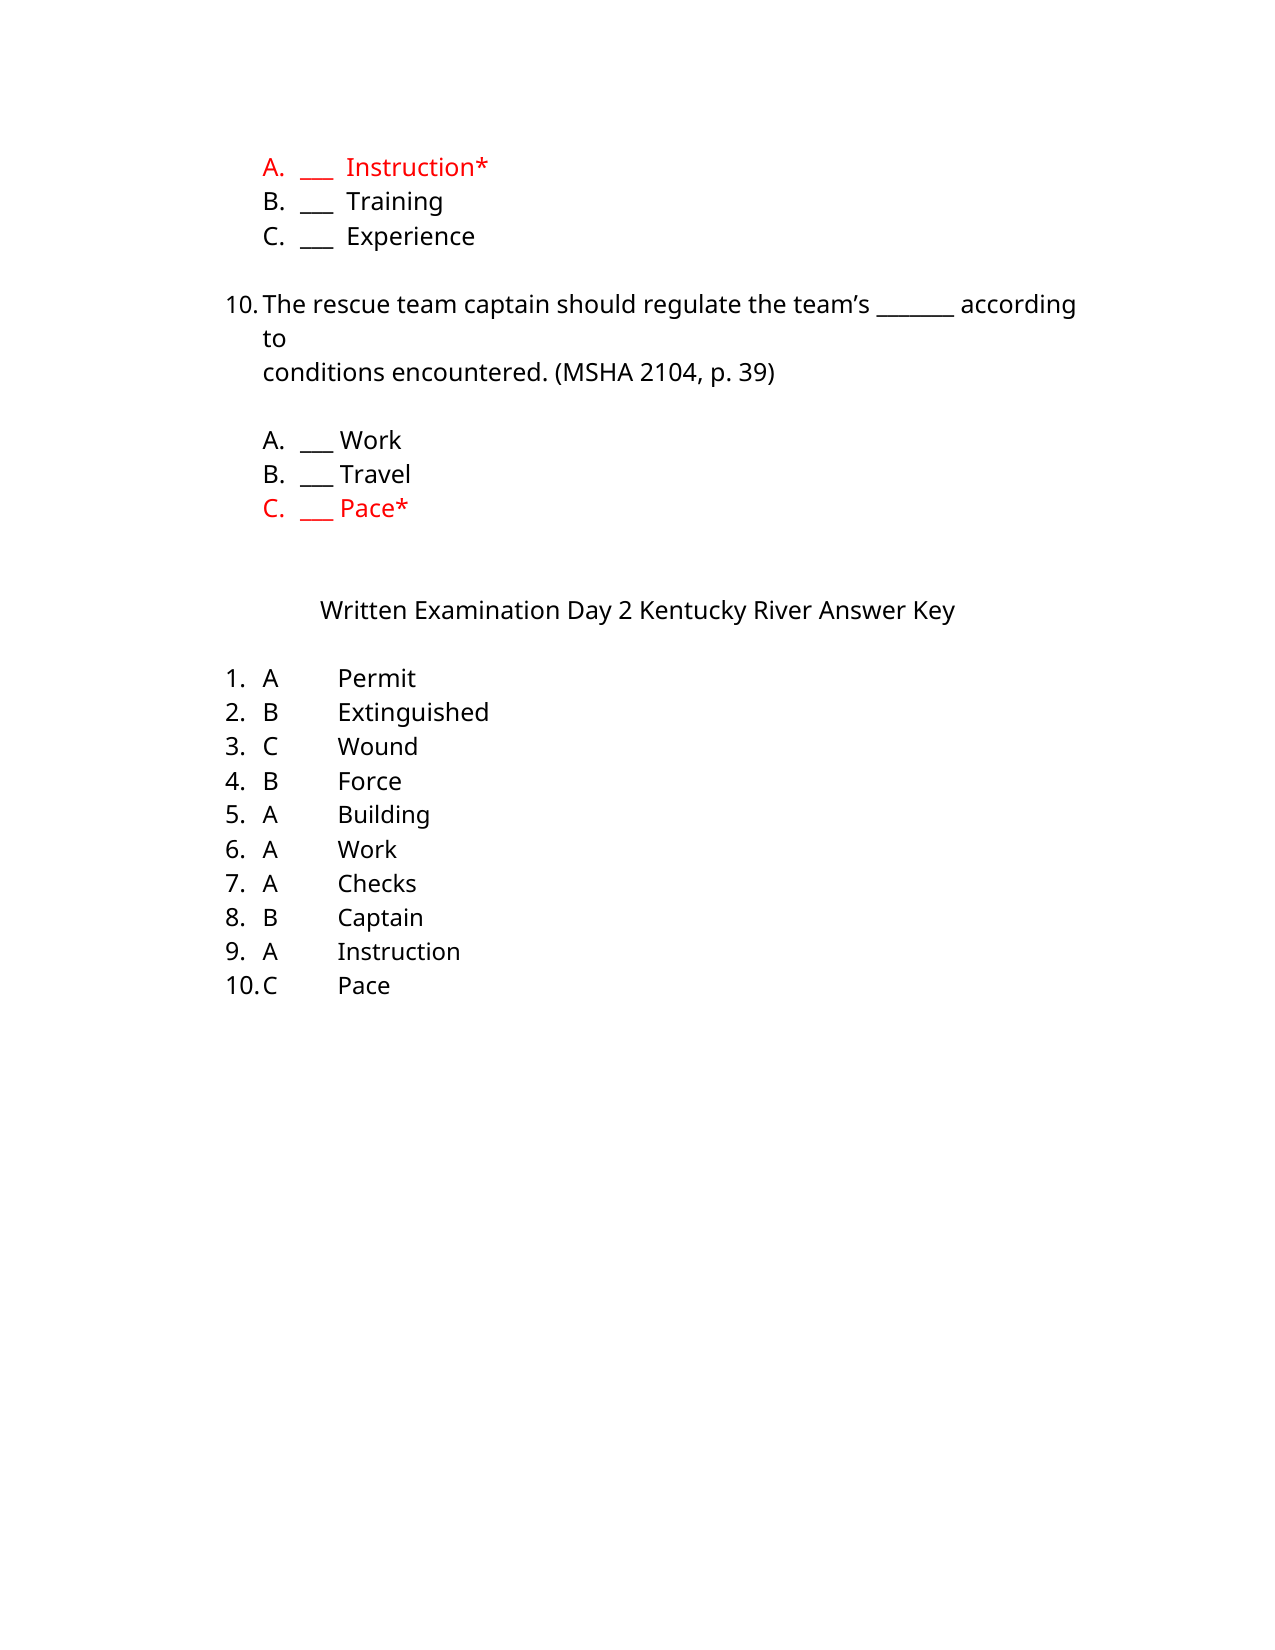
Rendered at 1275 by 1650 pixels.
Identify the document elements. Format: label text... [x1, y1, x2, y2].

list ___ Experience [262, 218, 1087, 252]
list B Captain [225, 899, 1087, 933]
list C Wound [225, 729, 1087, 763]
list B Force [225, 763, 1087, 797]
list conditions encountered. (MSHA 2104, p. 39) [262, 354, 1087, 388]
list ___ Training [262, 184, 1087, 218]
list A Instruction [225, 933, 1087, 967]
list The rescue team captain should regulate the team’s _______ according to [225, 286, 1087, 354]
list ___ Pace* [262, 491, 1087, 525]
text Written Examination Day 2 Kentucky River Answer Key [187, 593, 1087, 627]
list ___ Work [262, 422, 1087, 457]
list A Permit [225, 661, 1087, 695]
list C Pace [225, 967, 1087, 1002]
list A Work [225, 831, 1087, 865]
list A Checks [225, 865, 1087, 899]
list ___ Travel [262, 457, 1087, 491]
list A Building [225, 797, 1087, 831]
list B Extinguished [225, 695, 1087, 729]
list ___ Instruction* [262, 150, 1087, 184]
